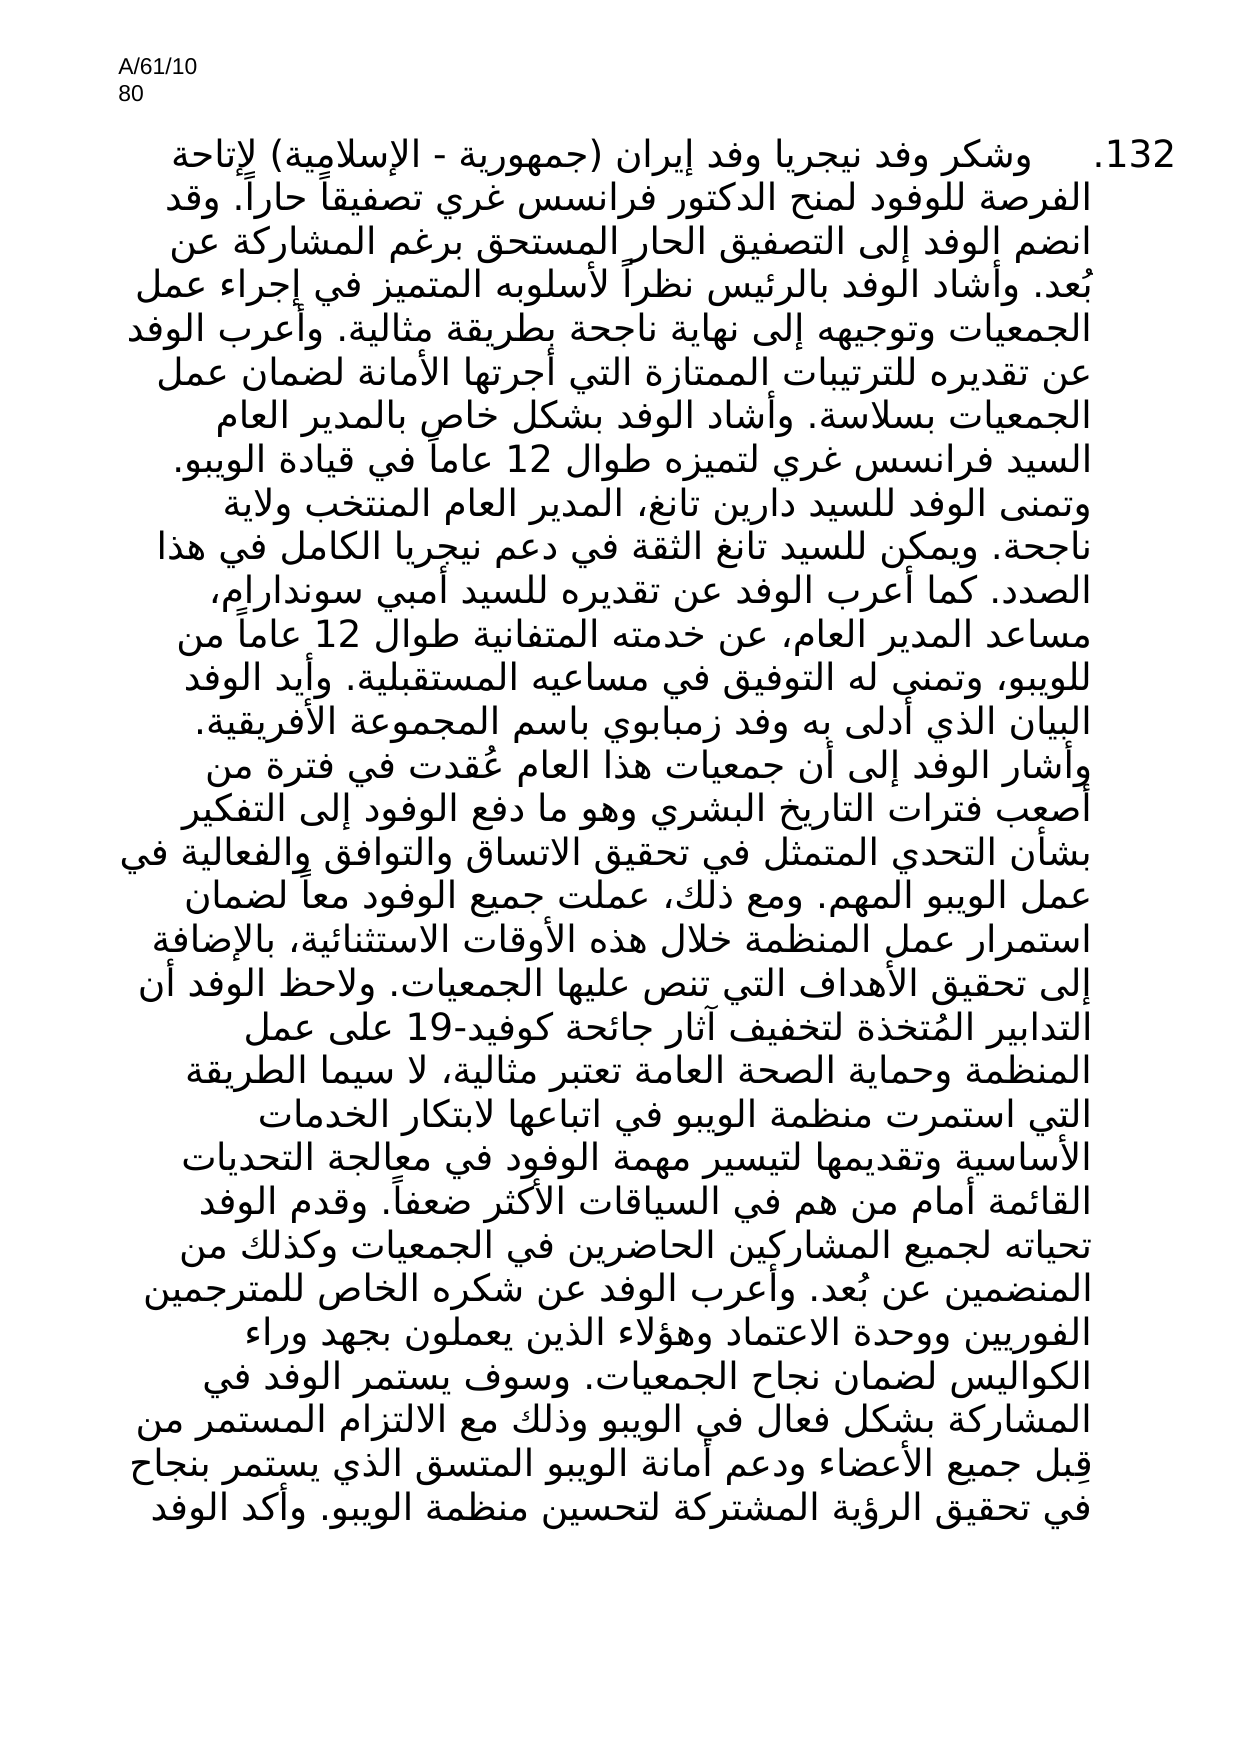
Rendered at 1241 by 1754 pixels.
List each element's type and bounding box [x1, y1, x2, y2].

text [118, 132, 1092, 1529]
